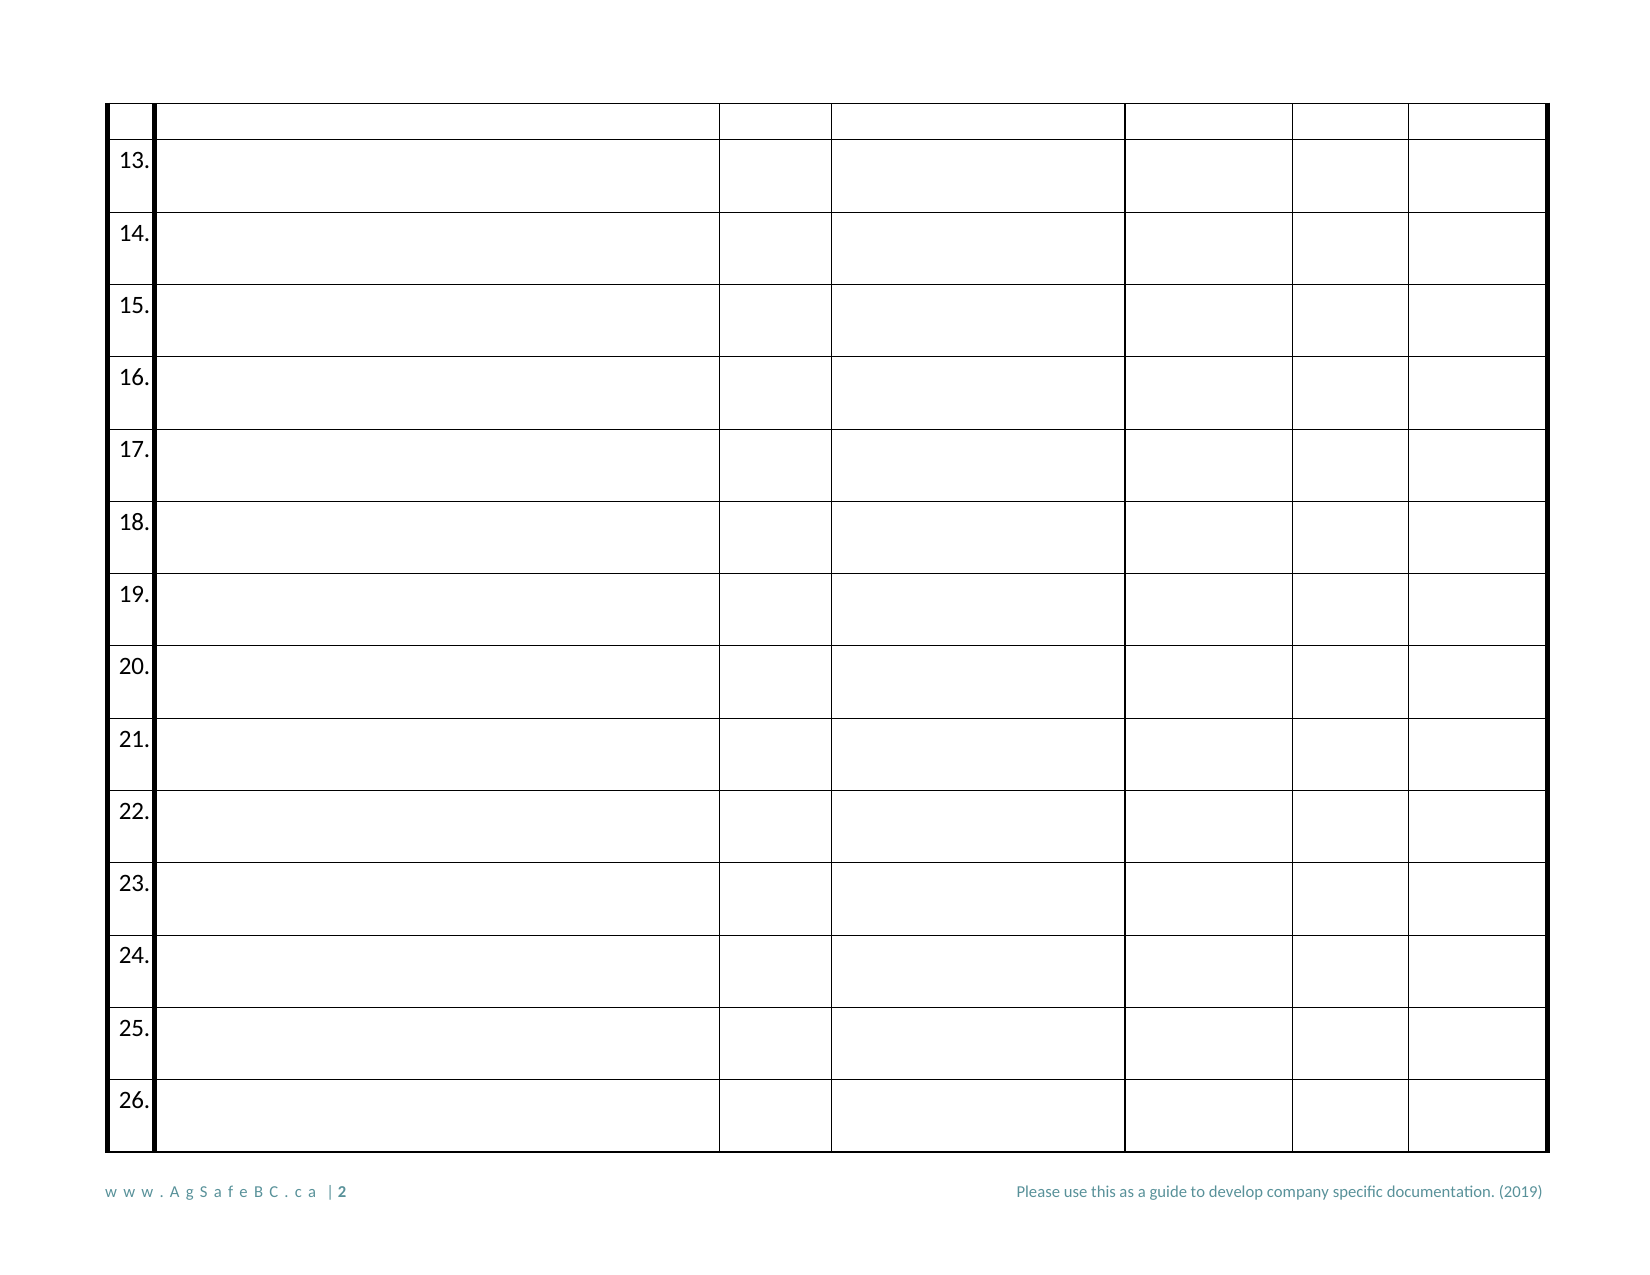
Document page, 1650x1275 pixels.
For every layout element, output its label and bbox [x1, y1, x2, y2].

table_cell [1126, 104, 1292, 139]
table_cell [110, 140, 152, 212]
table_cell [1126, 357, 1292, 428]
table_cell [110, 213, 152, 284]
table_cell [720, 502, 831, 573]
table_cell [1409, 936, 1545, 1007]
table_cell [157, 646, 719, 718]
table_cell [1293, 1080, 1408, 1151]
table_cell [1293, 285, 1408, 356]
table_cell [157, 1080, 719, 1151]
table_cell [832, 285, 1124, 356]
table_cell [720, 357, 831, 428]
table_cell [720, 140, 831, 212]
table_cell [832, 502, 1124, 573]
table_cell [720, 936, 831, 1007]
table_cell [110, 430, 152, 501]
table_cell [1126, 863, 1292, 934]
table_cell [1126, 1080, 1292, 1151]
table_cell [832, 719, 1124, 790]
table_cell [110, 574, 152, 645]
table_cell [110, 646, 152, 718]
table_cell [1293, 502, 1408, 573]
table_cell [1126, 1008, 1292, 1079]
table_cell [1293, 140, 1408, 212]
table_cell [157, 140, 719, 212]
table_cell [1409, 285, 1545, 356]
table_cell [110, 104, 152, 139]
table_cell [157, 104, 719, 139]
table_cell [832, 863, 1124, 934]
table_cell [720, 285, 831, 356]
table_cell [157, 213, 719, 284]
table_cell [110, 1008, 152, 1079]
table_cell [1126, 574, 1292, 645]
table_cell [1409, 791, 1545, 862]
table_cell [157, 863, 719, 934]
table_cell [1126, 936, 1292, 1007]
table_cell [720, 213, 831, 284]
table_cell [1293, 430, 1408, 501]
table_cell [720, 430, 831, 501]
table_cell [832, 213, 1124, 284]
table_cell [1126, 719, 1292, 790]
table_cell [1293, 936, 1408, 1007]
table_cell [157, 430, 719, 501]
table_cell [110, 502, 152, 573]
table_cell [110, 357, 152, 428]
table_cell [1293, 646, 1408, 718]
table_cell [832, 140, 1124, 212]
table_cell [1293, 104, 1408, 139]
table_cell [1126, 502, 1292, 573]
table_cell [832, 430, 1124, 501]
table_cell [720, 104, 831, 139]
table_cell [720, 791, 831, 862]
table_cell [1293, 791, 1408, 862]
table_cell [1409, 104, 1545, 139]
table_cell [1409, 1080, 1545, 1151]
table_cell [832, 646, 1124, 718]
table_cell [110, 863, 152, 934]
table_cell [720, 1080, 831, 1151]
table_cell [832, 104, 1124, 139]
table_cell [157, 502, 719, 573]
table_cell [157, 574, 719, 645]
table_cell [110, 719, 152, 790]
table_cell [1126, 285, 1292, 356]
table_cell [157, 936, 719, 1007]
table_cell [1409, 1008, 1545, 1079]
table_cell [1409, 574, 1545, 645]
table_cell [1293, 719, 1408, 790]
table_cell [1293, 357, 1408, 428]
table_cell [832, 574, 1124, 645]
table_cell [1293, 1008, 1408, 1079]
table_cell [157, 1008, 719, 1079]
table_cell [1293, 863, 1408, 934]
table_cell [832, 357, 1124, 428]
table_cell [110, 791, 152, 862]
table_cell [1126, 646, 1292, 718]
table_cell [157, 285, 719, 356]
table_cell [832, 936, 1124, 1007]
table_cell [720, 646, 831, 718]
table_cell [1409, 357, 1545, 428]
table_cell [1409, 646, 1545, 718]
table_cell [720, 1008, 831, 1079]
table_cell [1409, 140, 1545, 212]
table_cell [1126, 140, 1292, 212]
table_cell [110, 1080, 152, 1151]
table_cell [720, 719, 831, 790]
table_cell [1126, 791, 1292, 862]
table_cell [1293, 574, 1408, 645]
table_cell [1293, 213, 1408, 284]
table_cell [720, 863, 831, 934]
table_cell [1409, 502, 1545, 573]
table_cell [1409, 719, 1545, 790]
table_cell [720, 574, 831, 645]
table_cell [1126, 430, 1292, 501]
table_cell [832, 1008, 1124, 1079]
table_cell [157, 791, 719, 862]
table_cell [157, 719, 719, 790]
table_cell [1409, 430, 1545, 501]
table_cell [1126, 213, 1292, 284]
table_cell [157, 357, 719, 428]
table_cell [110, 285, 152, 356]
table_cell [1409, 213, 1545, 284]
table_cell [110, 936, 152, 1007]
table_cell [832, 1080, 1124, 1151]
table_cell [1409, 863, 1545, 934]
table_cell [832, 791, 1124, 862]
